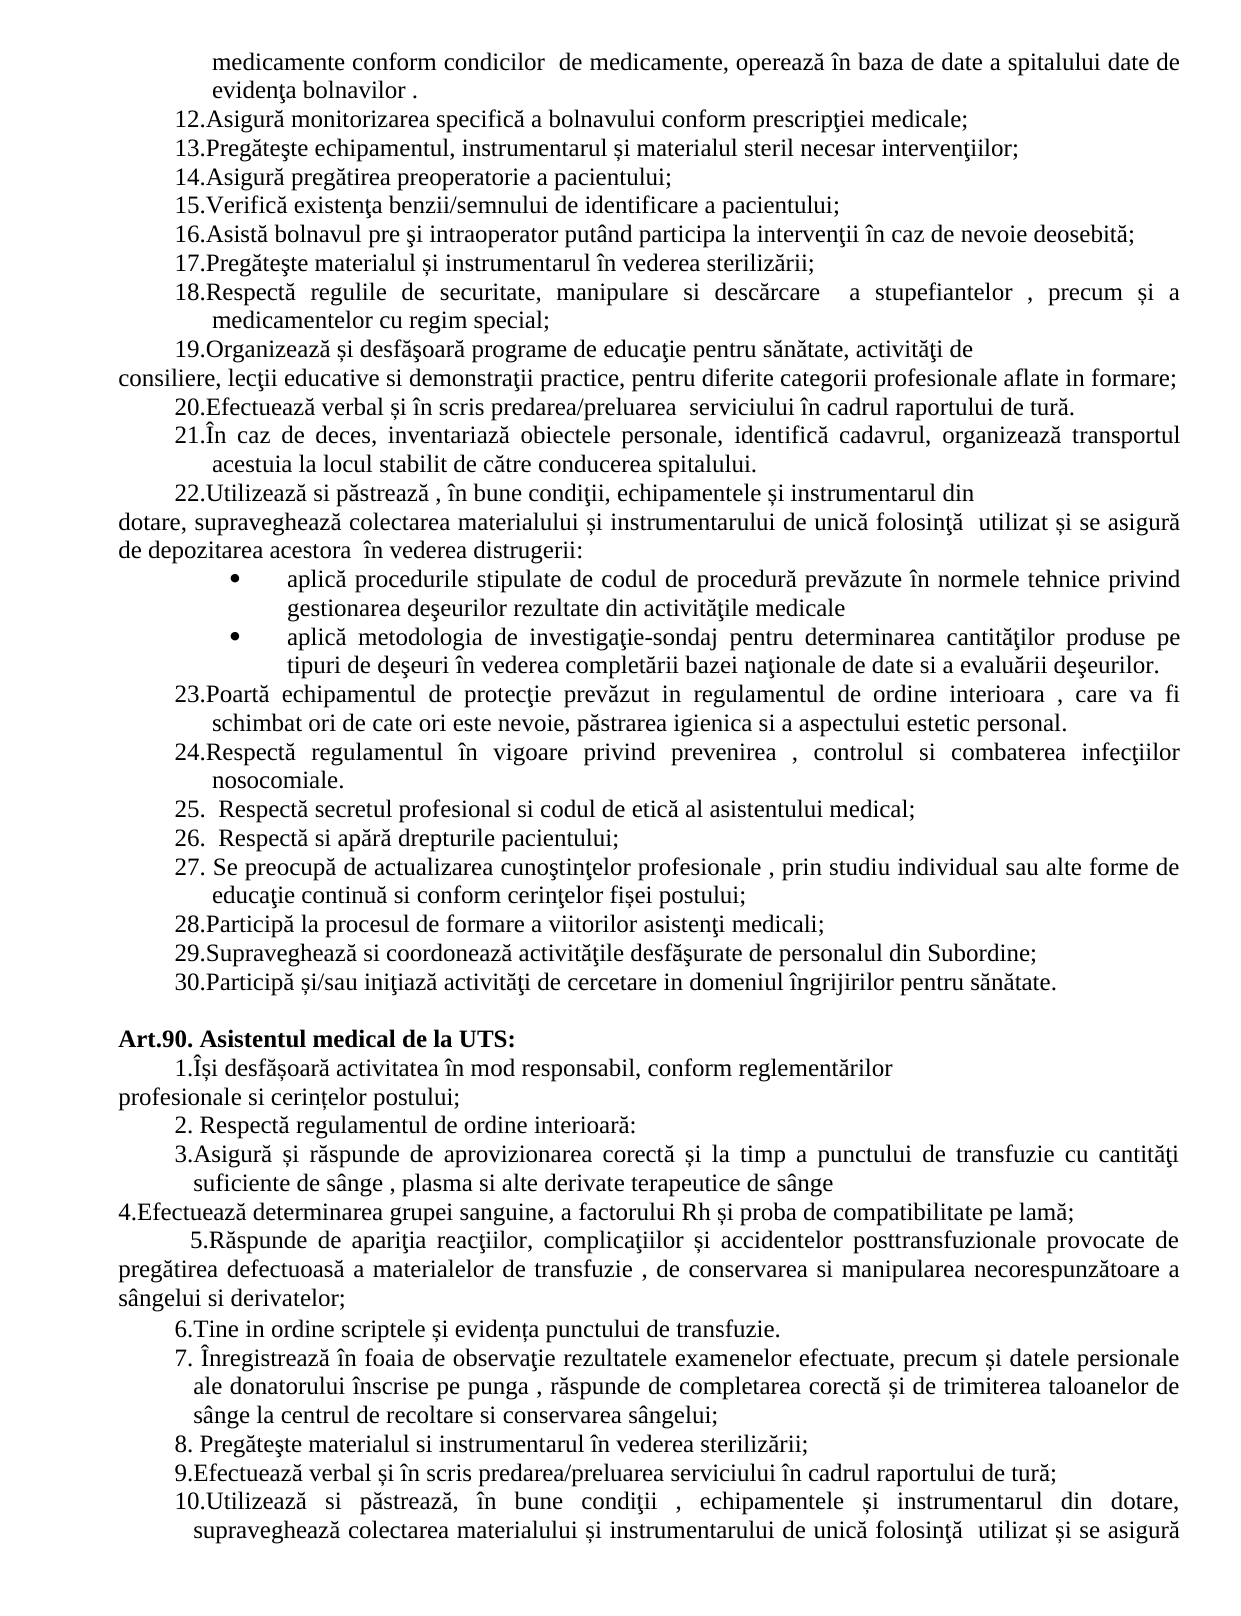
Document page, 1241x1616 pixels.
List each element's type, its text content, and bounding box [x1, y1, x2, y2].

text 3.Asigură și răspunde de aprovizionarea corectă și la timp a punctului de transfuzie cu cantităţi suficiente de sânge , plasma si alte derivate terapeutice de sânge [174, 1139, 1181, 1197]
text 7. Înregistrează în foaia de observaţie rezultatele examenelor efectuate, precum și datele persionale ale donatorului înscrise pe punga , răspunde de completarea corectă și de trimiterea taloanelor de sânge la centrul de recoltare si conservarea sângelui; [174, 1343, 1181, 1429]
text dotare, supraveghează colectarea materialului și instrumentarului de unică folosinţă utilizat și se asigură de depozitarea acestora în vederea distrugerii: [118, 507, 1181, 564]
list aplică procedurile stipulate de codul de procedură prevăzute în normele tehnice privind gestionarea deşeurilor rezultate din activităţile medicale [231, 564, 1181, 622]
text 23.Poartă echipamentul de protecţie prevăzut in regulamentul de ordine interioara , care va fi schimbat ori de cate ori este nevoie, păstrarea igienica si a aspectului estetic personal. [174, 679, 1181, 737]
text 29.Supraveghează si coordonează activităţile desfăşurate de personalul din Subordine; [174, 938, 1181, 967]
text 25. Respectă secretul profesional si codul de etică al asistentului medical; [174, 794, 1181, 823]
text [174, 47, 1181, 104]
text consiliere, lecţii educative si demonstraţii practice, pentru diferite categorii profesionale aflate in formare; [118, 363, 1181, 392]
text 6.Tine in ordine scriptele și evidența punctului de transfuzie. [174, 1314, 1181, 1343]
text 9.Efectuează verbal și în scris predarea/preluarea serviciului în cadrul raportului de tură; [174, 1458, 1181, 1486]
list aplică metodologia de investigaţie-sondaj pentru determinarea cantităţilor produse pe tipuri de deşeuri în vederea completării bazei naţionale de date si a evaluării deşeurilor. [231, 622, 1181, 679]
text 5.Răspunde de apariţia reacţiilor, complicaţiilor și accidentelor posttransfuzionale provocate de pregătirea defectuoasă a materialelor de transfuzie , de conservarea si manipularea necorespunzătoare a sângelui si derivatelor; [118, 1226, 1181, 1312]
text 20.Efectuează verbal și în scris predarea/preluarea serviciului în cadrul raportului de tură. [174, 392, 1181, 421]
text 13.Pregăteşte echipamentul, instrumentarul și materialul steril necesar intervenţiilor; [174, 133, 1181, 162]
text 21.În caz de deces, inventariază obiectele personale, identifică cadavrul, organizează transportul acestuia la locul stabilit de către conducerea spitalului. [174, 421, 1181, 478]
text 14.Asigură pregătirea preoperatorie a pacientului; [174, 162, 1181, 191]
text 1.Își desfășoară activitatea în mod responsabil, conform reglementărilor [174, 1053, 1181, 1082]
list 4.Efectuează determinarea grupei sanguine, a factorului Rh și proba de compatibilitate pe lamă; [118, 1197, 1142, 1226]
text 19.Organizează și desfăşoară programe de educaţie pentru sănătate, activităţi de [174, 334, 1181, 363]
text Art.90. Asistentul medical de la UTS: [118, 1024, 1181, 1053]
text 18.Respectă regulile de securitate, manipulare si descărcare a stupefiantelor , precum și a medicamentelor cu regim special; [174, 277, 1181, 334]
text 12.Asigură monitorizarea specifică a bolnavului conform prescripţiei medicale; [174, 104, 1181, 133]
text 8. Pregăteşte materialul si instrumentarul în vederea sterilizării; [174, 1429, 1181, 1458]
text 24.Respectă regulamentul în vigoare privind prevenirea , controlul si combaterea infecţiilor nosocomiale. [174, 737, 1181, 794]
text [174, 1486, 1181, 1544]
text 22.Utilizează si păstrează , în bune condiţii, echipamentele și instrumentarul din [174, 478, 1181, 507]
text profesionale si cerințelor postului; [118, 1082, 1181, 1111]
text 28.Participă la procesul de formare a viitorilor asistenţi medicali; [174, 909, 1181, 938]
text 26. Respectă si apără drepturile pacientului; [174, 823, 1181, 852]
text 15.Verifică existenţa benzii/semnului de identificare a pacientului; [174, 191, 1181, 219]
text 27. Se preocupă de actualizarea cunoştinţelor profesionale , prin studiu individual sau alte forme de educaţie continuă si conform cerinţelor fișei postului; [174, 852, 1181, 909]
text 17.Pregăteşte materialul și instrumentarul în vederea sterilizării; [174, 248, 1181, 277]
text 30.Participă și/sau iniţiază activităţi de cercetare in domeniul îngrijirilor pentru sănătate. [174, 967, 1181, 996]
text 16.Asistă bolnavul pre şi intraoperator putând participa la intervenţii în caz de nevoie deosebită; [174, 219, 1181, 248]
text 2. Respectă regulamentul de ordine interioară: [174, 1111, 1181, 1139]
